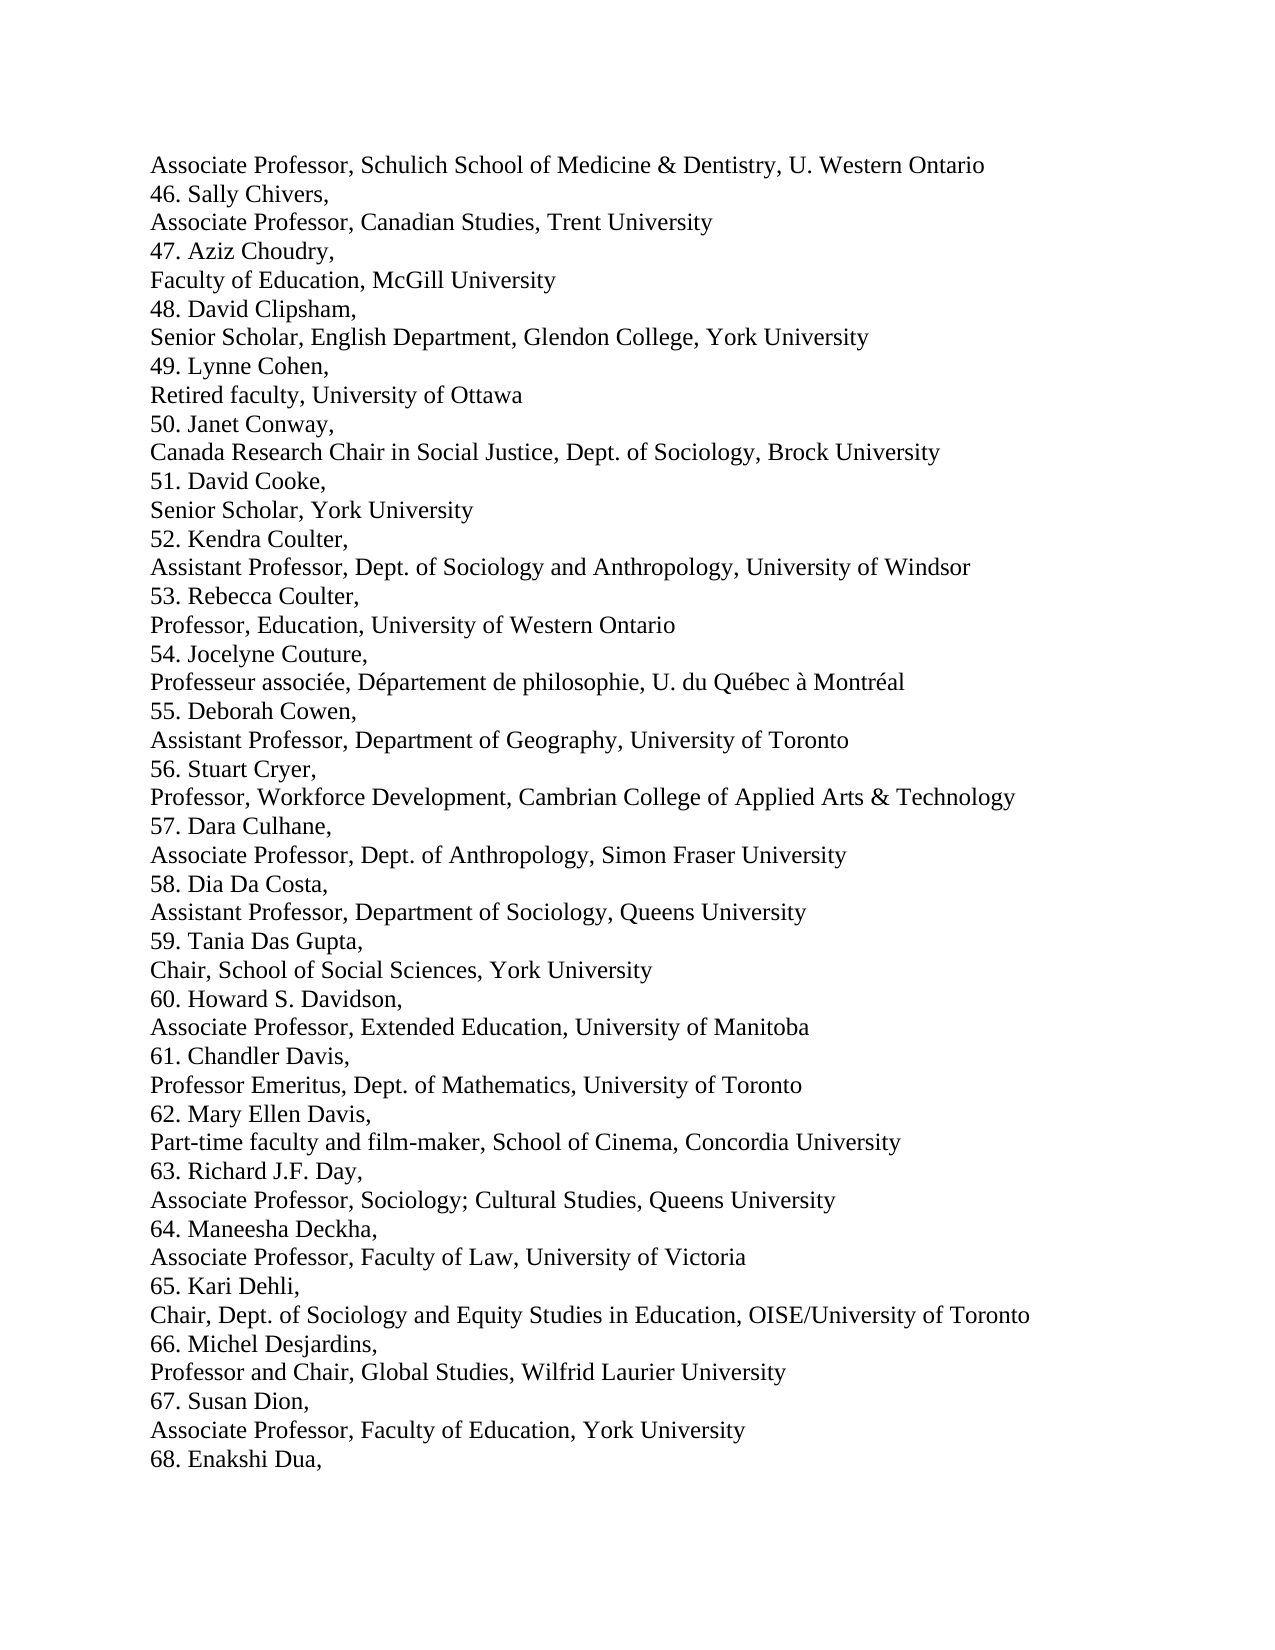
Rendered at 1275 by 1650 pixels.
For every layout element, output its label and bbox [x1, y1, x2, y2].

text [150, 150, 1125, 1472]
